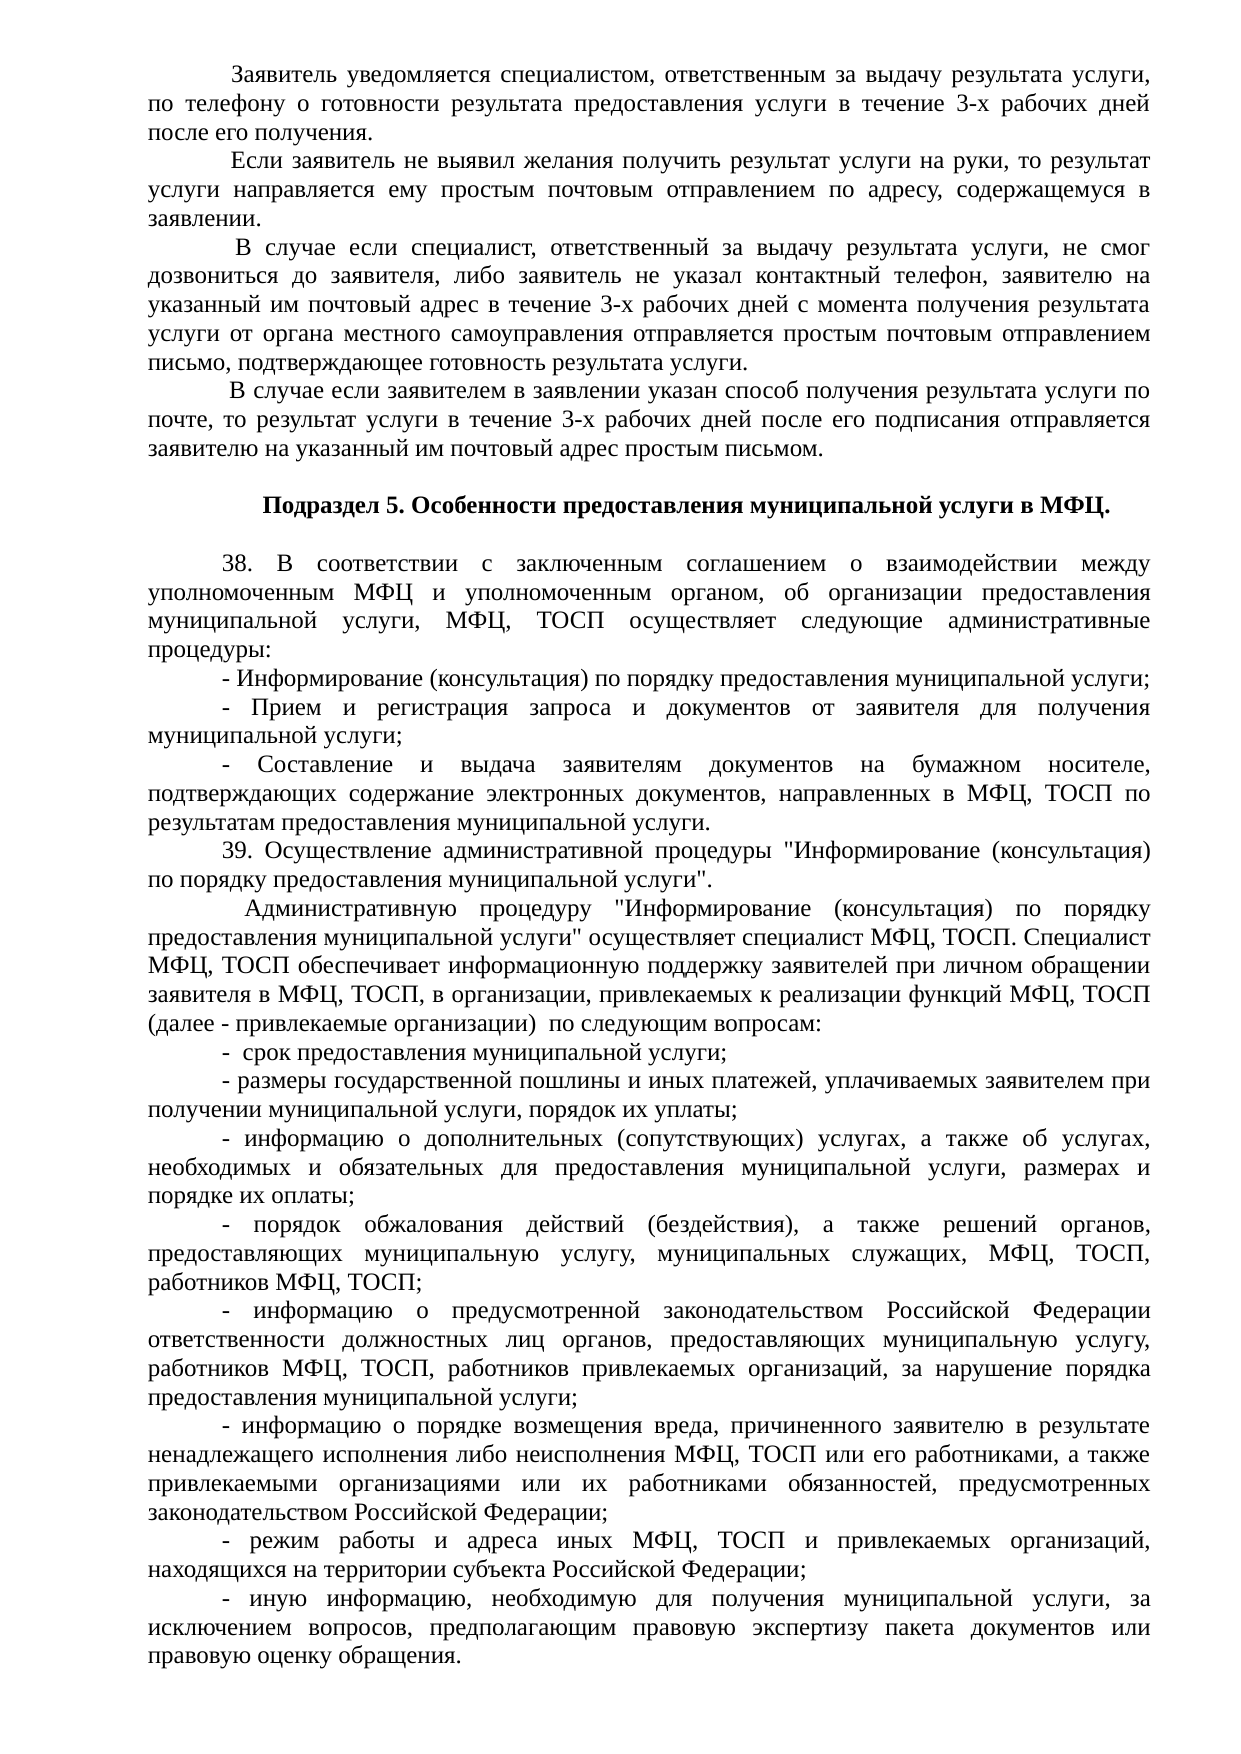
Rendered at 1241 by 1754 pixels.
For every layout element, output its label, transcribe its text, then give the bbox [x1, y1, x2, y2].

text - порядок обжалования действий (бездействия), а также решений органов, предоставляющих муниципальную услугу, муниципальных служащих, МФЦ, ТОСП, работников МФЦ, ТОСП; [148, 1209, 1152, 1295]
text - иную информацию, необходимую для получения муниципальной услуги, за исключением вопросов, предполагающим правовую экспертизу пакета документов или правовую оценку обращения. [148, 1583, 1152, 1669]
text - информацию о дополнительных (сопутствующих) услугах, а также об услугах, необходимых и обязательных для предоставления муниципальной услуги, размерах и порядке их оплаты; [148, 1123, 1152, 1209]
text В случае если заявителем в заявлении указан способ получения результата услуги по почте, то результат услуги в течение 3-х рабочих дней после его подписания отправляется заявителю на указанный им почтовый адрес простым письмом. [148, 375, 1152, 462]
text - срок предоставления муниципальной услуги; [148, 1037, 1152, 1065]
text Административную процедуру "Информирование (консультация) по порядку предоставления муниципальной услуги" осуществляет специалист МФЦ, ТОСП. Специалист МФЦ, ТОСП обеспечивает информационную поддержку заявителей при личном обращении заявителя в МФЦ, ТОСП, в организации, привлекаемых к реализации функций МФЦ, ТОСП (далее - привлекаемые организации) по следующим вопросам: [148, 893, 1152, 1037]
text - Информирование (консультация) по порядку предоставления муниципальной услуги; [148, 663, 1152, 692]
text Заявитель уведомляется специалистом, ответственным за выдачу результата услуги, по телефону о готовности результата предоставления услуги в течение 3-х рабочих дней после его получения. [148, 59, 1152, 145]
text 38. В соответствии с заключенным соглашением о взаимодействии между уполномоченным МФЦ и уполномоченным органом, об организации предоставления муниципальной услуги, МФЦ, ТОСП осуществляет следующие административные процедуры: [148, 548, 1152, 663]
text - размеры государственной пошлины и иных платежей, уплачиваемых заявителем при получении муниципальной услуги, порядок их уплаты; [148, 1065, 1152, 1123]
text 39. Осуществление административной процедуры "Информирование (консультация) по порядку предоставления муниципальной услуги". [148, 835, 1152, 893]
text В случае если специалист, ответственный за выдачу результата услуги, не смог дозвониться до заявителя, либо заявитель не указал контактный телефон, заявителю на указанный им почтовый адрес в течение 3-х рабочих дней с момента получения результата услуги от органа местного самоуправления отправляется простым почтовым отправлением письмо, подтверждающее готовность результата услуги. [148, 232, 1152, 375]
text - Прием и регистрация запроса и документов от заявителя для получения муниципальной услуги; [148, 692, 1152, 749]
text - режим работы и адреса иных МФЦ, ТОСП и привлекаемых организаций, находящихся на территории субъекта Российской Федерации; [148, 1525, 1152, 1583]
text - информацию о предусмотренной законодательством Российской Федерации ответственности должностных лиц органов, предоставляющих муниципальную услугу, работников МФЦ, ТОСП, работников привлекаемых организаций, за нарушение порядка предоставления муниципальной услуги; [148, 1295, 1152, 1410]
text Если заявитель не выявил желания получить результат услуги на руки, то результат услуги направляется ему простым почтовым отправлением по адресу, содержащемуся в заявлении. [148, 145, 1152, 232]
text Подраздел 5. Особенности предоставления муниципальной услуги в МФЦ. [148, 490, 1152, 519]
text - информацию о порядке возмещения вреда, причиненного заявителю в результате ненадлежащего исполнения либо неисполнения МФЦ, ТОСП или его работниками, а также привлекаемыми организациями или их работниками обязанностей, предусмотренных законодательством Российской Федерации; [148, 1410, 1152, 1525]
text - Составление и выдача заявителям документов на бумажном носителе, подтверждающих содержание электронных документов, направленных в МФЦ, ТОСП по результатам предоставления муниципальной услуги. [148, 749, 1152, 835]
